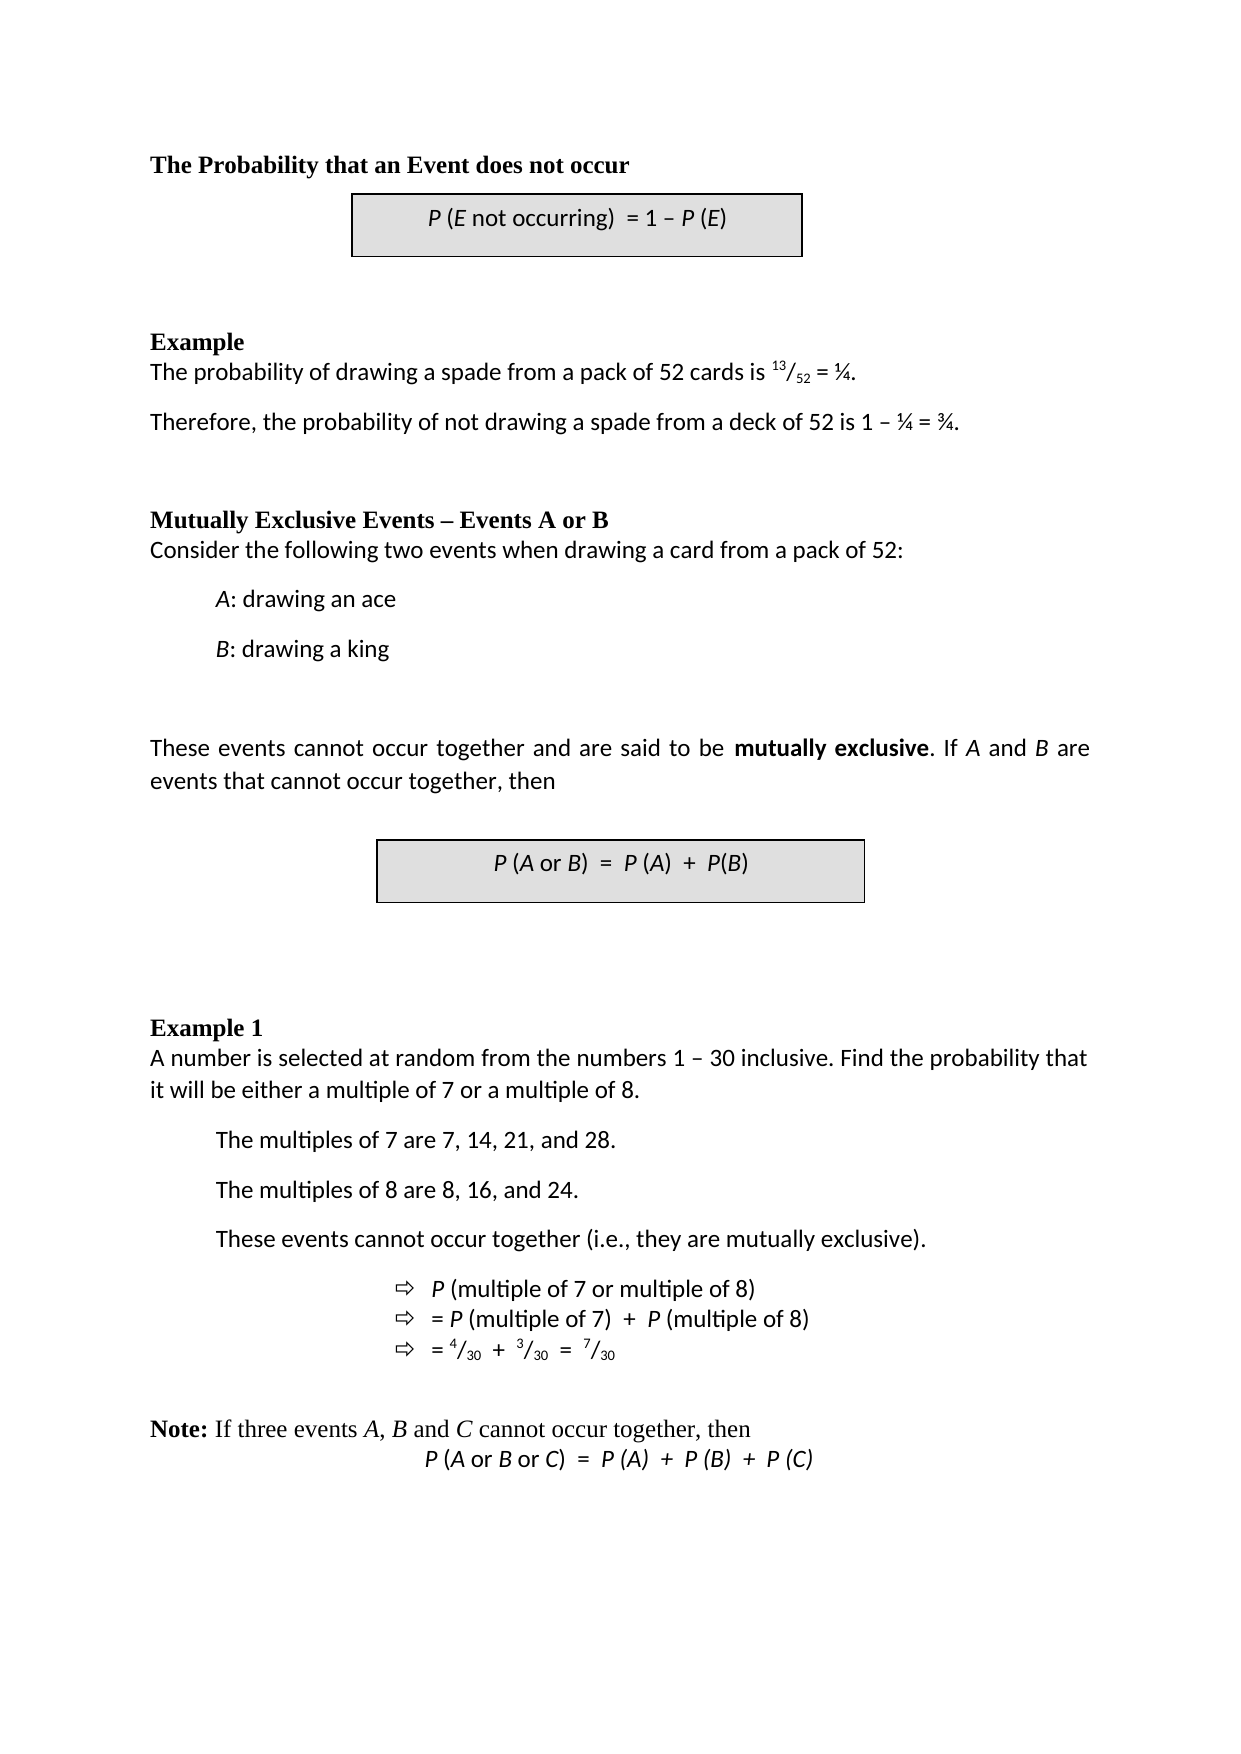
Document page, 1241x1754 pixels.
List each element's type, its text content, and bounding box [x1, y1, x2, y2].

text The multiples of 7 are 7, 14, 21, and 28. [216, 1124, 1090, 1155]
subtitle Example 1 [150, 1013, 1090, 1042]
subtitle The Probability that an Event does not occur [150, 150, 1090, 179]
list = 4/30 + 3/30 = 7/30 [394, 1334, 1090, 1364]
text B: drawing a king [216, 633, 1090, 663]
text Therefore, the probability of not drawing a spade from a deck of 52 is 1 – ¼ = ¾. [150, 406, 1090, 436]
list = P (multiple of 7) + P (multiple of 8) [394, 1303, 1090, 1334]
text The probability of drawing a spade from a pack of 52 cards is 13/52 = ¼. [150, 356, 1090, 387]
list P (multiple of 7 or multiple of 8) [394, 1273, 1090, 1303]
text P (A or B or C) = P (A) + P (B) + P (C) [150, 1443, 1090, 1473]
subtitle Note: If three events A, B and C cannot occur together, then [150, 1414, 1090, 1443]
subtitle Example [150, 327, 1090, 356]
text These events cannot occur together and are said to be mutually exclusive. If A and B are events that cannot occur together, then [150, 732, 1090, 796]
text A number is selected at random from the numbers 1 – 30 inclusive. Find the probability that it will be either a multiple of 7 or a multiple of 8. [150, 1042, 1090, 1105]
subtitle Mutually Exclusive Events – Events A or B [150, 505, 1090, 534]
text A: drawing an ace [216, 583, 1090, 614]
text Consider the following two events when drawing a card from a pack of 52: [150, 534, 1090, 564]
text The multiples of 8 are 8, 16, and 24. [216, 1174, 1090, 1204]
text These events cannot occur together (i.e., they are mutually exclusive). [216, 1223, 1090, 1254]
